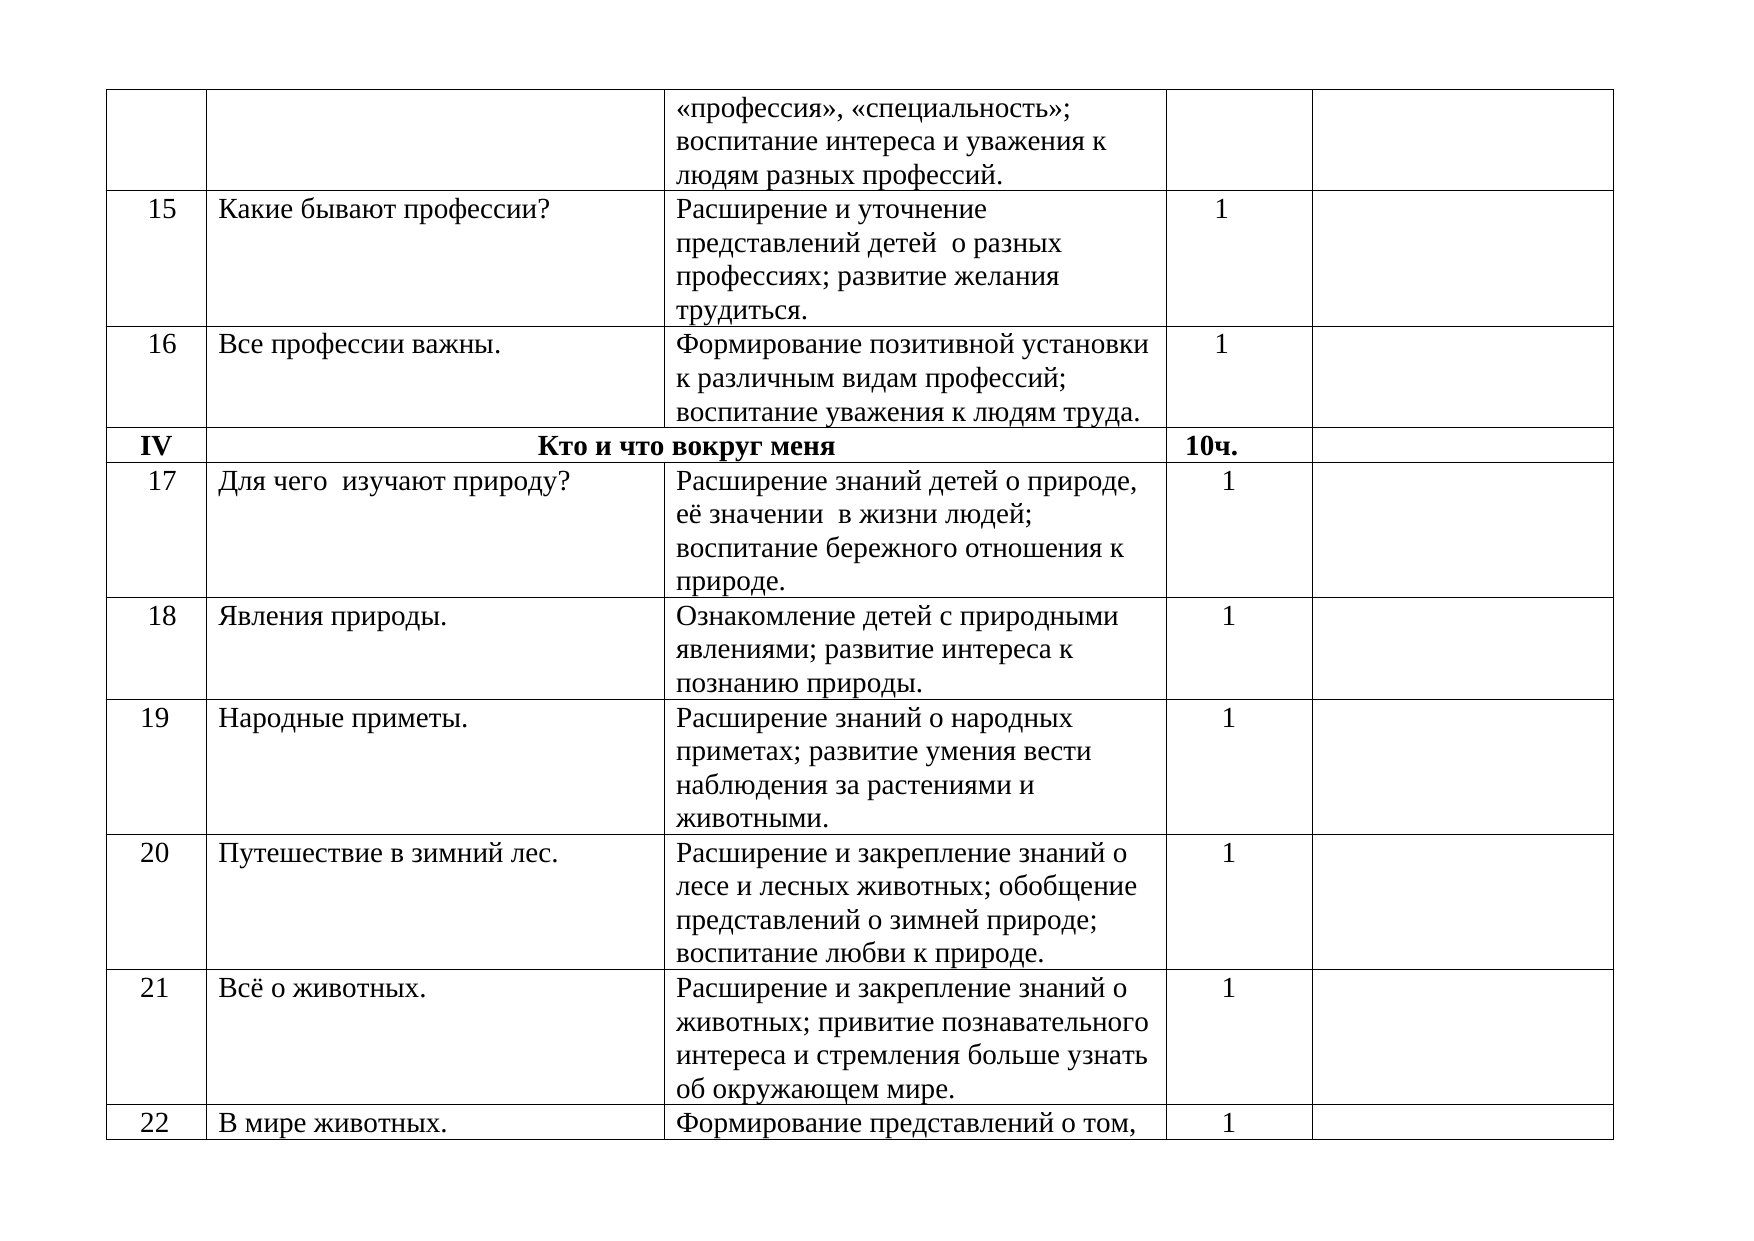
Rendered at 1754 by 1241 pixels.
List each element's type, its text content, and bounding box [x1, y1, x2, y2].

table_cell Расширение знаний о народных приметах; развитие умения вести наблюдения за растениями и животными. [665, 700, 1166, 834]
table_cell 15 [107, 191, 206, 326]
table_cell 1 [1167, 463, 1312, 597]
table_cell 16 [107, 327, 206, 427]
table_cell 1 [1167, 970, 1312, 1104]
table_cell Расширение и закрепление знаний о животных; привитие познавательного интереса и стремления больше узнать об окружающем мире. [665, 970, 1166, 1104]
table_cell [207, 90, 664, 190]
table_cell [1313, 598, 1613, 699]
table_cell 1 [1167, 700, 1312, 834]
table_cell Расширение знаний детей о природе, её значении в жизни людей; воспитание бережного отношения к природе. [665, 463, 1166, 597]
table_cell 19 [107, 700, 206, 834]
table_cell 1 [1167, 191, 1312, 326]
table_cell [1313, 835, 1613, 969]
table_cell 1 [1167, 327, 1312, 427]
table_cell Какие бывают профессии? [207, 191, 664, 326]
table_cell Расширение и уточнение представлений детей о разных профессиях; развитие желания трудиться. [665, 191, 1166, 326]
table_cell 20 [107, 835, 206, 969]
table_cell 22 [107, 1105, 206, 1139]
table_cell [1313, 970, 1613, 1104]
table_cell В мире животных. [207, 1105, 664, 1139]
table_cell [1313, 428, 1613, 462]
table_cell 18 [107, 598, 206, 699]
table_cell Все профессии важны. [207, 327, 664, 427]
table_cell [1313, 327, 1613, 427]
table_cell 14 [107, 90, 206, 190]
table_cell 1 [1167, 835, 1312, 969]
table_cell Ознакомление детей с природными явлениями; развитие интереса к познанию природы. [665, 598, 1166, 699]
table_cell 1 [1167, 598, 1312, 699]
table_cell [665, 1105, 1166, 1139]
table_cell Для чего изучают природу? [207, 463, 664, 597]
table_cell IV [107, 428, 206, 462]
table_cell 1 [1167, 90, 1312, 190]
table_cell Народные приметы. [207, 700, 664, 834]
table_cell 10ч. [1167, 428, 1312, 462]
table_cell Формирование позитивной установки к различным видам профессий; воспитание уважения к людям труда. [665, 327, 1166, 427]
table_cell [1313, 1105, 1613, 1139]
table_cell 1 [1167, 1105, 1312, 1139]
table_cell Всё о животных. [207, 970, 664, 1104]
table_cell Расширение и закрепление знаний о лесе и лесных животных; обобщение представлений о зимней природе; воспитание любви к природе. [665, 835, 1166, 969]
table_cell Путешествие в зимний лес. [207, 835, 664, 969]
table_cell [665, 90, 1166, 190]
table_cell [1313, 90, 1613, 190]
table_cell 21 [107, 970, 206, 1104]
table_cell [1313, 463, 1613, 597]
table_cell [1313, 191, 1613, 326]
table_cell Кто и что вокруг меня [207, 428, 1166, 462]
table_cell Явления природы. [207, 598, 664, 699]
table_cell [1313, 700, 1613, 834]
table_cell 17 [107, 463, 206, 597]
